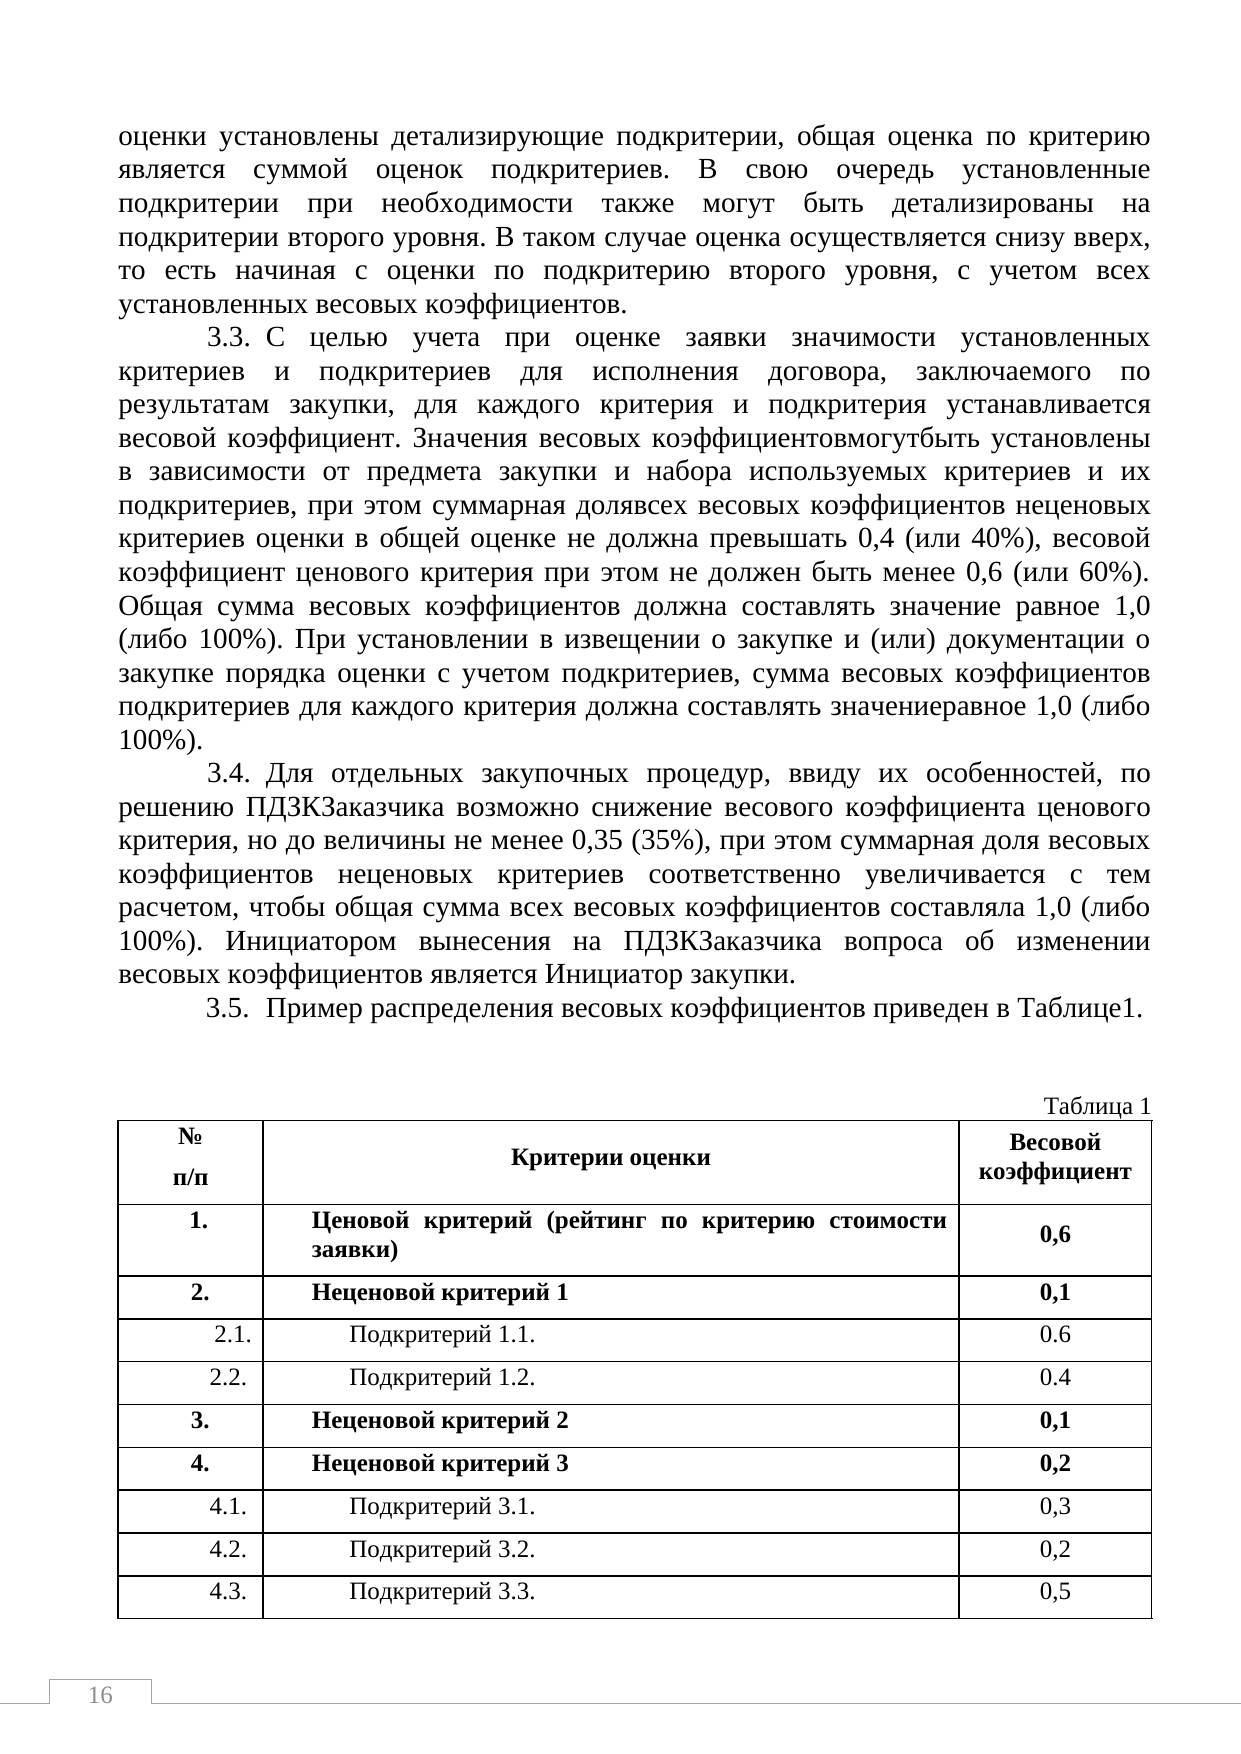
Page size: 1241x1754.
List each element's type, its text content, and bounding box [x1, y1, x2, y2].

table_cell 4.2. [119, 1534, 262, 1575]
table_cell 2.2. [119, 1362, 262, 1404]
table_header Критерии оценки [264, 1121, 958, 1204]
table_cell 0,2 [960, 1534, 1151, 1575]
table_cell 0,1 [960, 1405, 1151, 1446]
table_cell [119, 1405, 262, 1446]
table_cell 4.1. [119, 1491, 262, 1532]
table_cell Ценовой критерий (рейтинг по критерию стоимости заявки) [264, 1205, 958, 1275]
table_cell 0,6 [960, 1205, 1151, 1275]
table_cell Неценовой критерий 3 [264, 1448, 958, 1489]
table_cell 4.3. [119, 1577, 262, 1618]
table_header № п/п [119, 1121, 262, 1204]
table_cell 0,1 [960, 1277, 1151, 1318]
table_header Весовой коэффициент [960, 1121, 1151, 1204]
table_cell Неценовой критерий 2 [264, 1405, 958, 1446]
table_cell 0,2 [960, 1448, 1151, 1489]
table_cell Подкритерий 3.3. [264, 1577, 958, 1618]
table_cell 0.4 [960, 1362, 1151, 1404]
table_cell 0,5 [960, 1577, 1151, 1618]
table_cell Неценовой критерий 1 [264, 1277, 958, 1318]
table_cell Подкритерий 3.1. [264, 1491, 958, 1532]
table_cell [119, 1205, 262, 1275]
list Для отдельных закупочных процедур, ввиду их особенностей, по решению ПДЗКЗаказчика возможно снижение весового коэффициента ценового критерия, но до величины не менее 0,35 (35%), при этом суммарная доля весовых коэффициентов неценовых критериев соответственно увеличивается с тем расчетом, чтобы общая сумма всех весовых коэффициентов составляла 1,0 (либо 100%). Инициатором вынесения на ПДЗКЗаказчика вопроса об изменении весовых коэффициентов является Инициатор закупки. [118, 755, 1152, 990]
table_cell Подкритерий 1.1. [264, 1320, 958, 1361]
table_cell Подкритерий 1.2. [264, 1362, 958, 1404]
text Таблица 1 [118, 1091, 1152, 1119]
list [118, 118, 1152, 319]
table_cell [119, 1277, 262, 1318]
table_cell 0.6 [960, 1320, 1151, 1361]
list С целью учета при оценке заявки значимости установленных критериев и подкритериев для исполнения договора, заключаемого по результатам закупки, для каждого критерия и подкритерия устанавливается весовой коэффициент. Значения весовых коэффициентовмогутбыть установлены в зависимости от предмета закупки и набора используемых критериев и их подкритериев, при этом суммарная долявсех весовых коэффициентов неценовых критериев оценки в общей оценке не должна превышать 0,4 (или 40%), весовой коэффициент ценового критерия при этом не должен быть менее 0,6 (или 60%). Общая сумма весовых коэффициентов должна составлять значение равное 1,0 (либо 100%). При установлении в извещении о закупке и (или) документации о закупке порядка оценки с учетом подкритериев, сумма весовых коэффициентов подкритериев для каждого критерия должна составлять значениеравное 1,0 (либо 100%). [118, 319, 1152, 755]
table_cell 2.1. [119, 1320, 262, 1361]
table_cell Подкритерий 3.2. [264, 1534, 958, 1575]
table_cell 0,3 [960, 1491, 1151, 1532]
list Пример распределения весовых коэффициентов приведен в Таблице1. [118, 990, 1152, 1024]
table_cell [119, 1448, 262, 1489]
